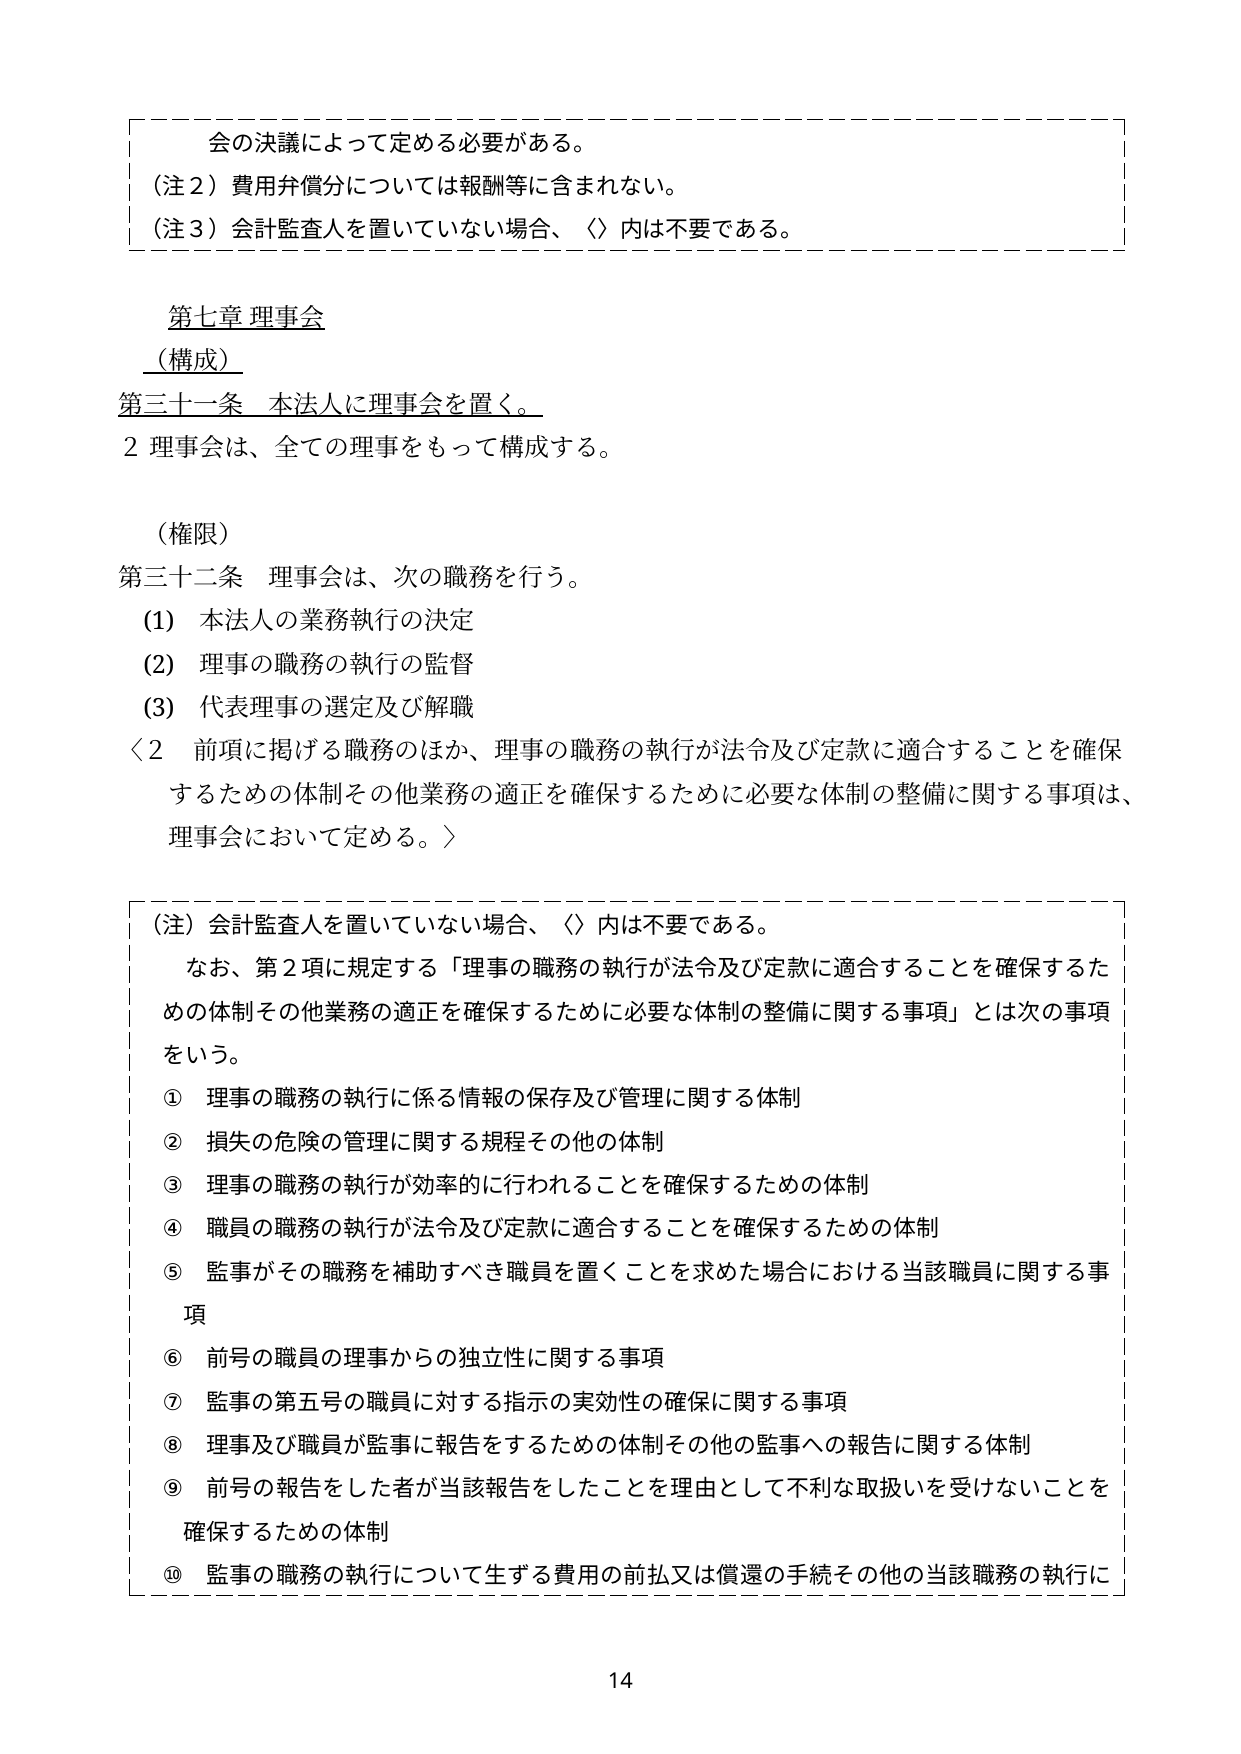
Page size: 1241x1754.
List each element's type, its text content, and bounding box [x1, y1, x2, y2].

text 第三十一条 本法人に理事会を置く。 [118, 381, 1122, 424]
text (1) 本法人の業務執行の決定 [118, 597, 1122, 641]
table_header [129, 119, 1124, 250]
text （構成） [118, 337, 1122, 381]
text (3) 代表理事の選定及び解職 [118, 684, 1122, 727]
text ２ 理事会は、全ての理事をもって構成する。 [118, 424, 1122, 467]
text 第三十二条 理事会は、次の職務を行う。 [118, 554, 1122, 597]
text (2) 理事の職務の執行の監督 [118, 641, 1122, 684]
text 第七章 理事会 [118, 294, 1122, 337]
text 〈２ 前項に掲げる職務のほか、理事の職務の執行が法令及び定款に適合することを確保するための体制その他業務の適正を確保するために必要な体制の整備に関する事項は、理事会において定める。〉 [118, 727, 1122, 857]
text （権限） [118, 511, 1122, 554]
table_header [129, 901, 1124, 1595]
